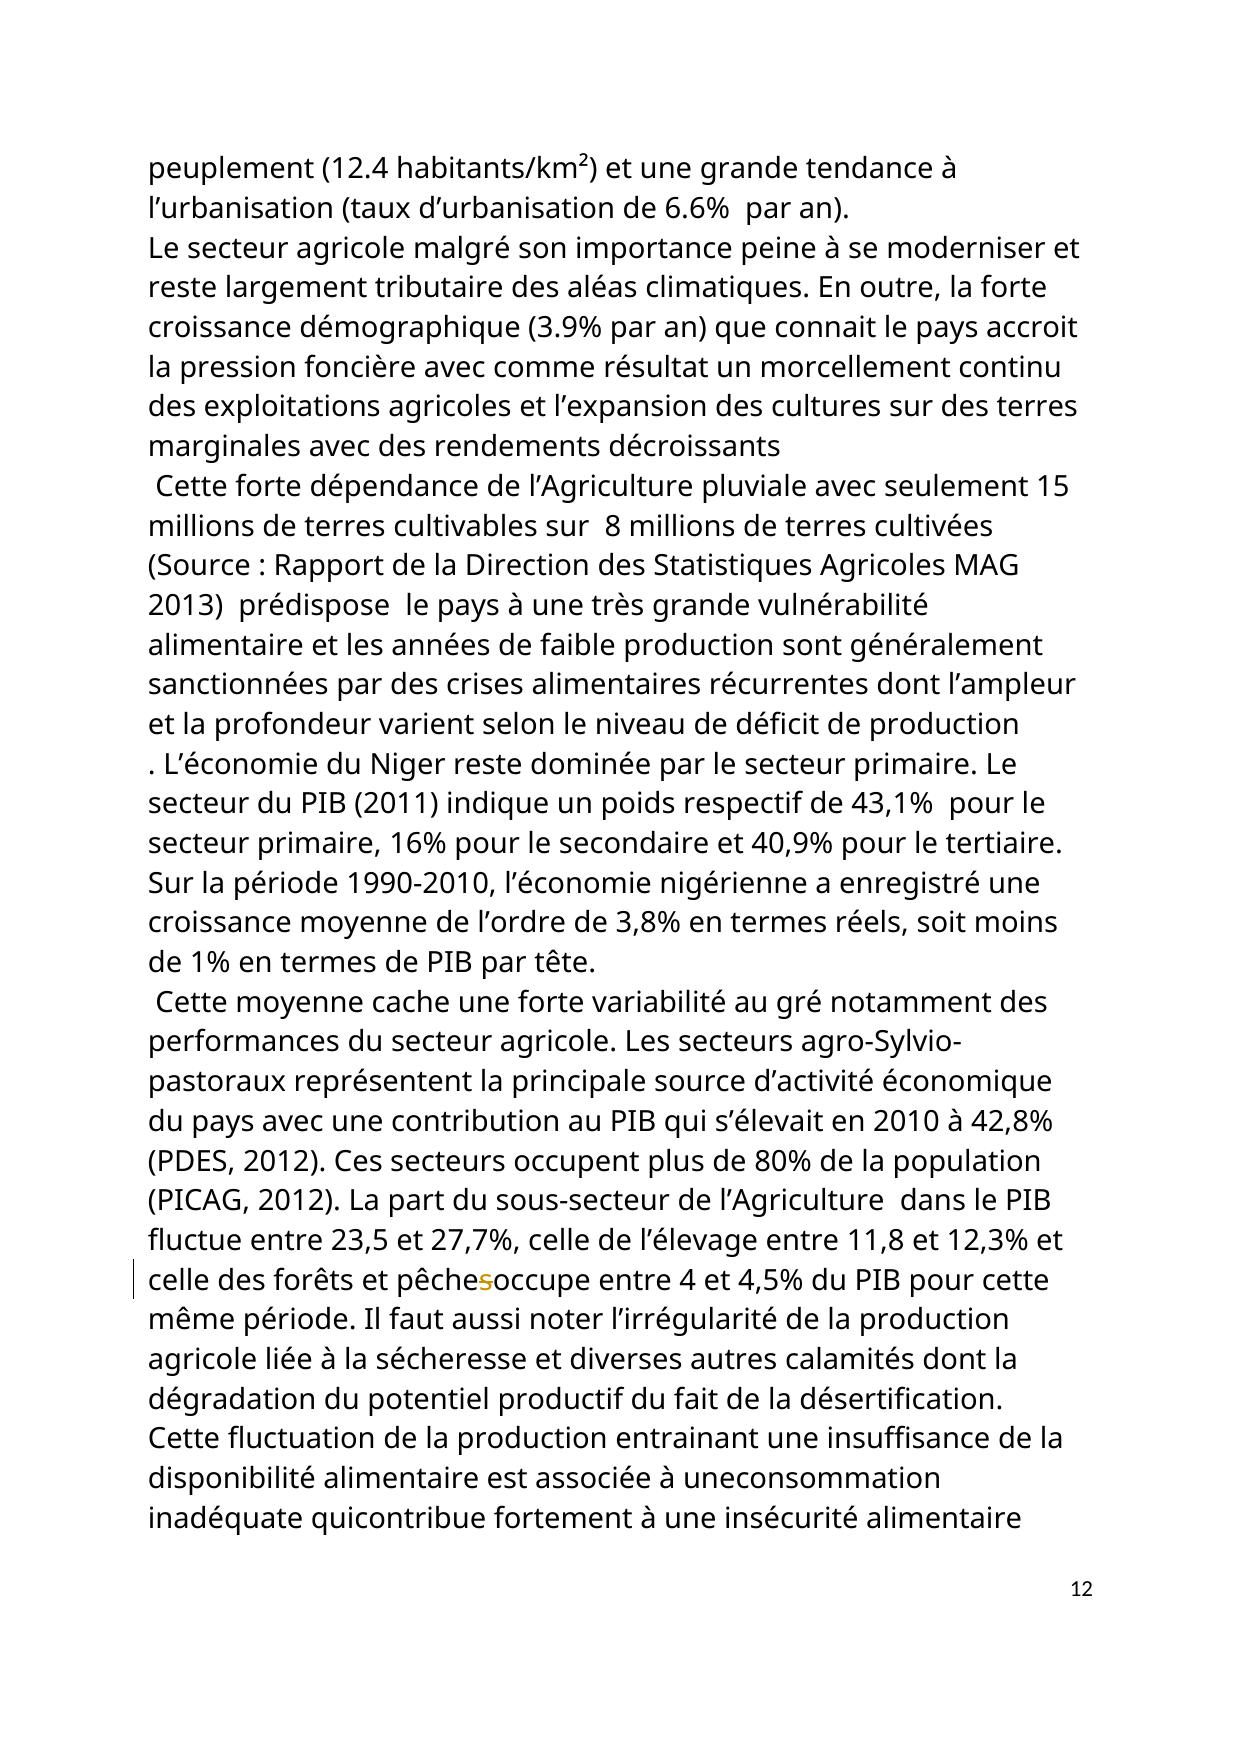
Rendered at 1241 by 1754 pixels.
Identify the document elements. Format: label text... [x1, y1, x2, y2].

text Cette forte dépendance de l’Agriculture pluviale avec seulement 15 millions de terres cultivables sur 8 millions de terres cultivées (Source : Rapport de la Direction des Statistiques Agricoles MAG 2013) prédispose le pays à une très grande vulnérabilité alimentaire et les années de faible production sont généralement sanctionnées par des crises alimentaires récurrentes dont l’ampleur et la profondeur varient selon le niveau de déficit de production [148, 465, 1093, 743]
text Le secteur agricole malgré son importance peine à se moderniser et reste largement tributaire des aléas climatiques. En outre, la forte croissance démographique (3.9% par an) que connait le pays accroit la pression foncière avec comme résultat un morcellement continu des exploitations agricoles et l’expansion des cultures sur des terres marginales avec des rendements décroissants [148, 227, 1093, 465]
text Sur la période 1990-2010, l’économie nigérienne a enregistré une croissance moyenne de l’ordre de 3,8% en termes réels, soit moins de 1% en termes de PIB par tête. [148, 862, 1093, 981]
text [148, 148, 1093, 227]
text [148, 1418, 1093, 1537]
text Cette moyenne cache une forte variabilité au gré notamment des performances du secteur agricole. Les secteurs agro-Sylvio-pastoraux représentent la principale source d’activité économique du pays avec une contribution au PIB qui s’élevait en 2010 à 42,8% (PDES, 2012). Ces secteurs occupent plus de 80% de la population (PICAG, 2012). La part du sous-secteur de l’Agriculture dans le PIB fluctue entre 23,5 et 27,7%, celle de l’élevage entre 11,8 et 12,3% et celle des forêts et pêcheoccupe entre 4 et 4,5% du PIB pour cette même période. Il faut aussi noter l’irrégularité de la production agricole liée à la sécheresse et diverses autres calamités dont la dégradation du potentiel productif du fait de la désertification. [148, 981, 1093, 1418]
text . L’économie du Niger reste dominée par le secteur primaire. Le secteur du PIB (2011) indique un poids respectif de 43,1% pour le secteur primaire, 16% pour le secondaire et 40,9% pour le tertiaire. [148, 743, 1093, 862]
